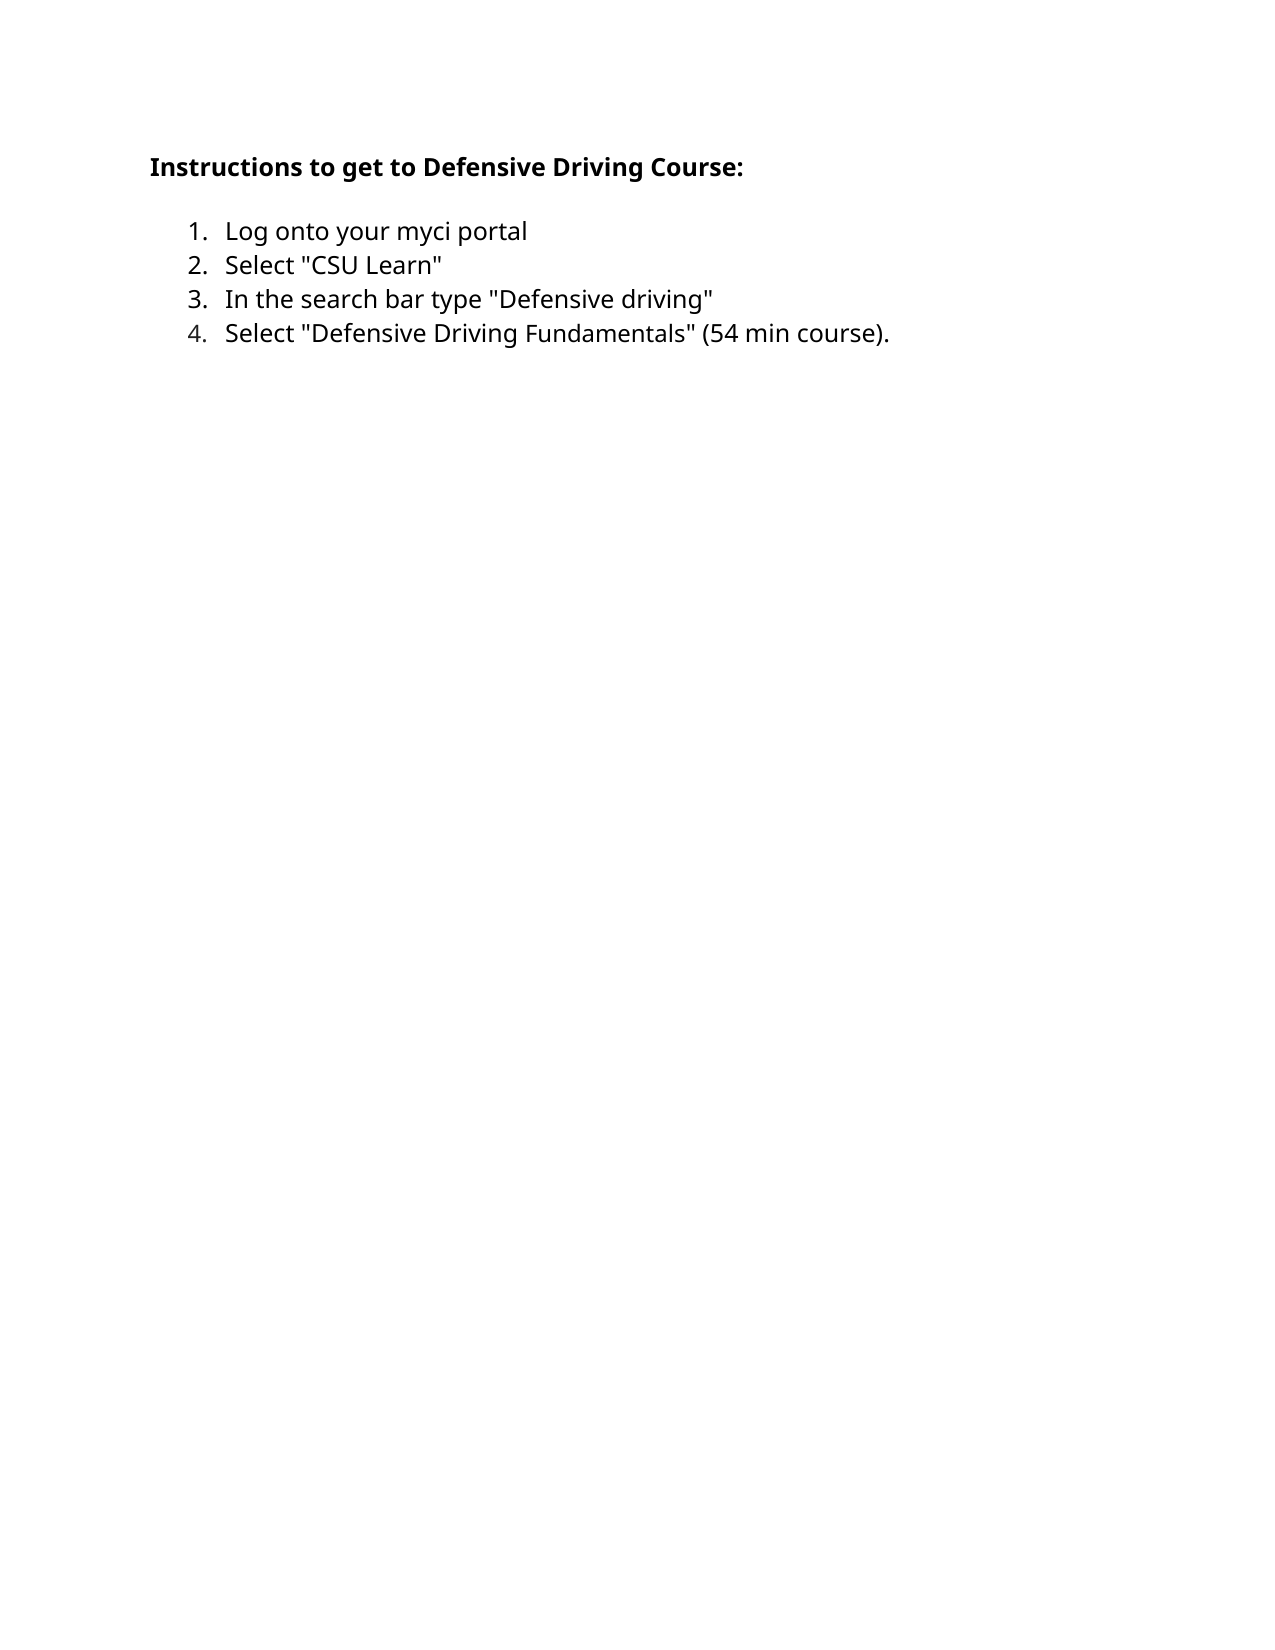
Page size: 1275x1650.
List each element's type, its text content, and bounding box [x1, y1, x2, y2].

list Select "CSU Learn" [187, 247, 1125, 281]
text Instructions to get to Defensive Driving Course: [150, 150, 1125, 184]
list In the search bar type "Defensive driving" [187, 281, 1125, 315]
list Log onto your myci portal [187, 213, 1125, 247]
list Select "Defensive Driving Fundamentals" (54 min course). [187, 315, 1125, 349]
